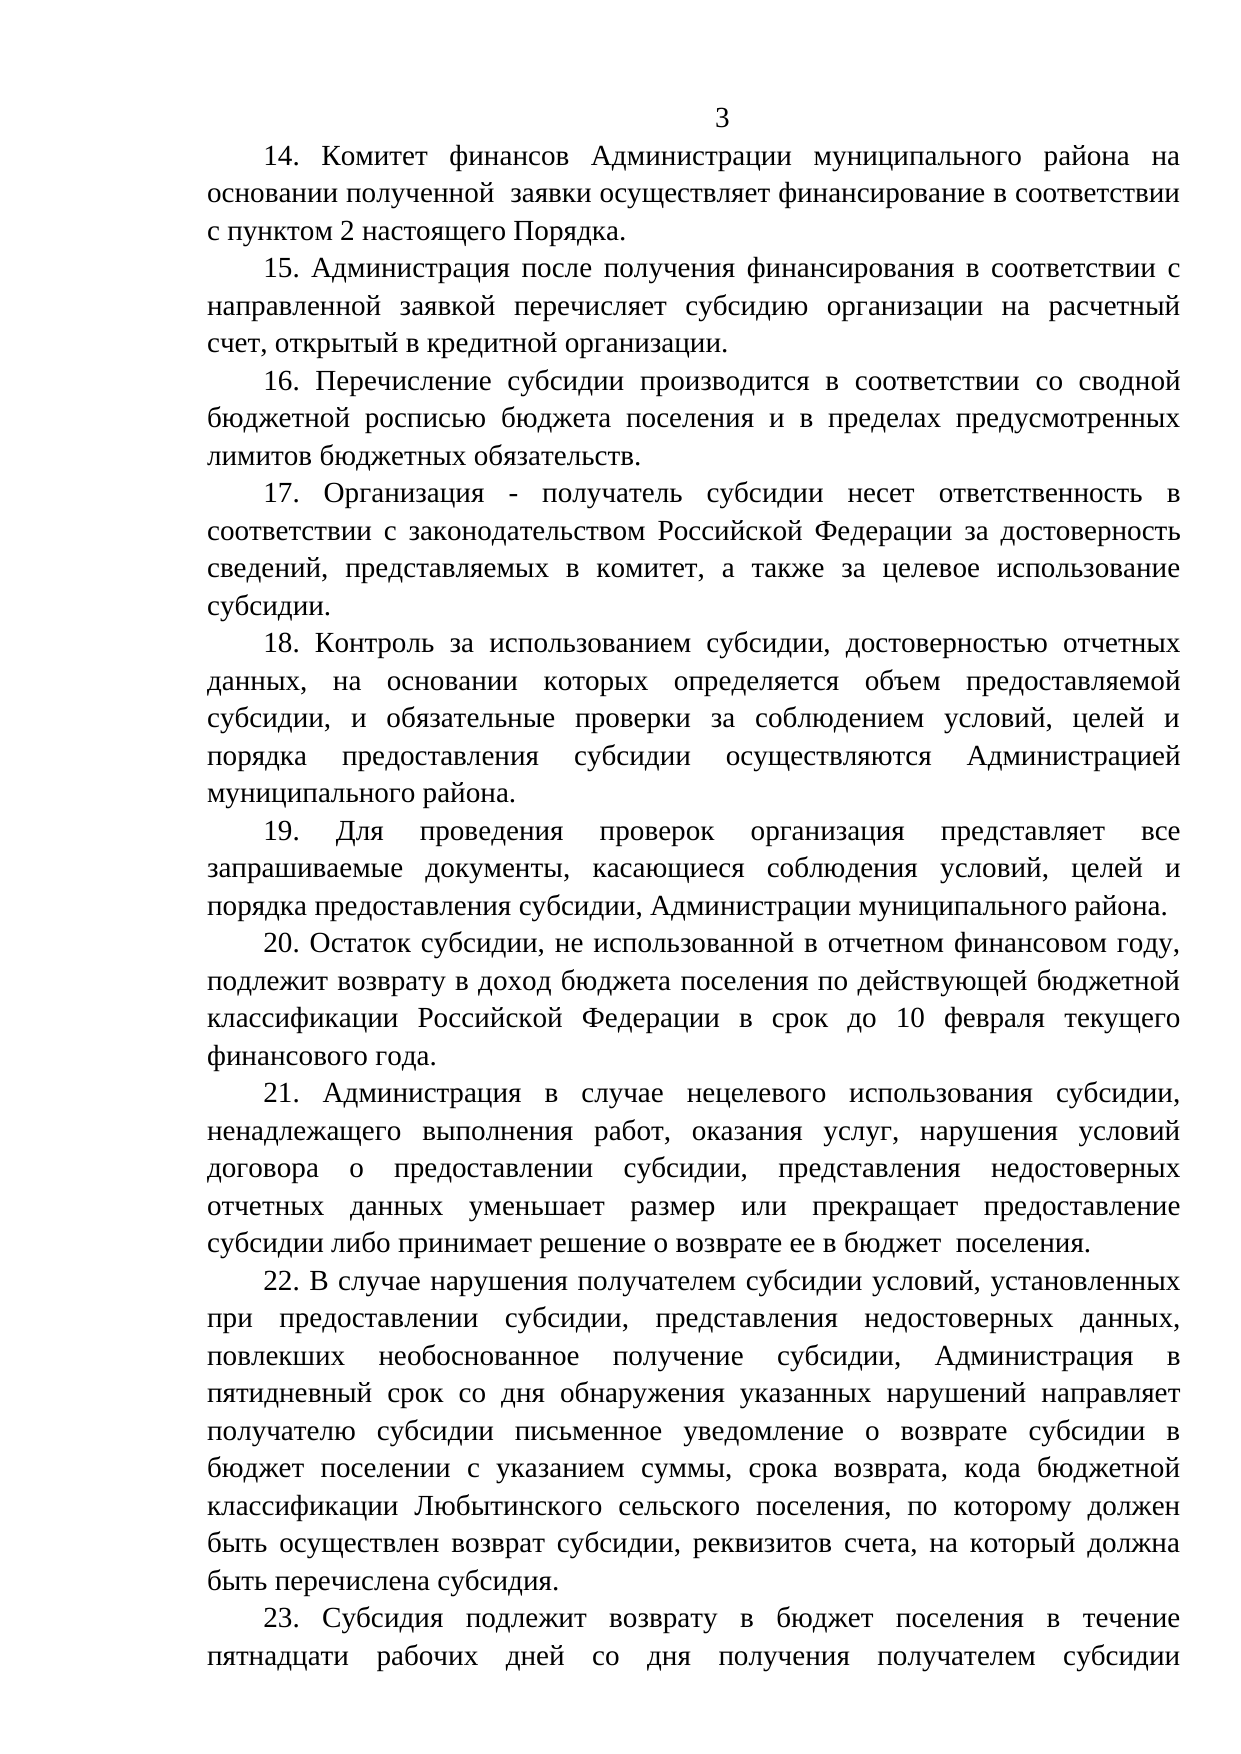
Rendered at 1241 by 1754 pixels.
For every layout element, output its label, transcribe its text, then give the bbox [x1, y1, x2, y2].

text 18. Контроль за использованием субсидии, достоверностью отчетных данных, на основании которых определяется объем предоставляемой субсидии, и обязательные проверки за соблюдением условий, целей и порядка предоставления субсидии осуществляются Администрацией муниципального района. [207, 622, 1181, 809]
text 21. Администрация в случае нецелевого использования субсидии, ненадлежащего выполнения работ, оказания услуг, нарушения условий договора о предоставлении субсидии, представления недостоверных отчетных данных уменьшает размер или прекращает предоставление субсидии либо принимает решение о возврате ее в бюджет поселения. [207, 1072, 1181, 1259]
text 3 [207, 97, 1181, 134]
text 22. В случае нарушения получателем субсидии условий, установленных при предоставлении субсидии, представления недостоверных данных, повлекших необоснованное получение субсидии, Администрация в пятидневный срок со дня обнаружения указанных нарушений направляет получателю субсидии письменное уведомление о возврате субсидии в бюджет поселении с указанием суммы, срока возврата, кода бюджетной классификации Любытинского сельского поселения, по которому должен быть осуществлен возврат субсидии, реквизитов счета, на который должна быть перечислена субсидия. [207, 1259, 1181, 1597]
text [207, 1597, 1181, 1672]
text 16. Перечисление субсидии производится в соответствии со сводной бюджетной росписью бюджета поселения и в пределах предусмотренных лимитов бюджетных обязательств. [207, 359, 1181, 472]
text 20. Остаток субсидии, не использованной в отчетном финансовом году, подлежит возврату в доход бюджета поселения по действующей бюджетной классификации Российской Федерации в срок до 10 февраля текущего финансового года. [207, 922, 1181, 1072]
text 17. Организация - получатель субсидии несет ответственность в соответствии с законодательством Российской Федерации за достоверность сведений, представляемых в комитет, а также за целевое использование субсидии. [207, 472, 1181, 622]
text 15. Администрация после получения финансирования в соответствии с направленной заявкой перечисляет субсидию организации на расчетный счет, открытый в кредитной организации. [207, 247, 1181, 359]
text 14. Комитет финансов Администрации муниципального района на основании полученной заявки осуществляет финансирование в соответствии с пунктом 2 настоящего Порядка. [207, 134, 1181, 247]
text 19. Для проведения проверок организация представляет все запрашиваемые документы, касающиеся соблюдения условий, целей и порядка предоставления субсидии, Администрации муниципального района. [207, 809, 1181, 922]
